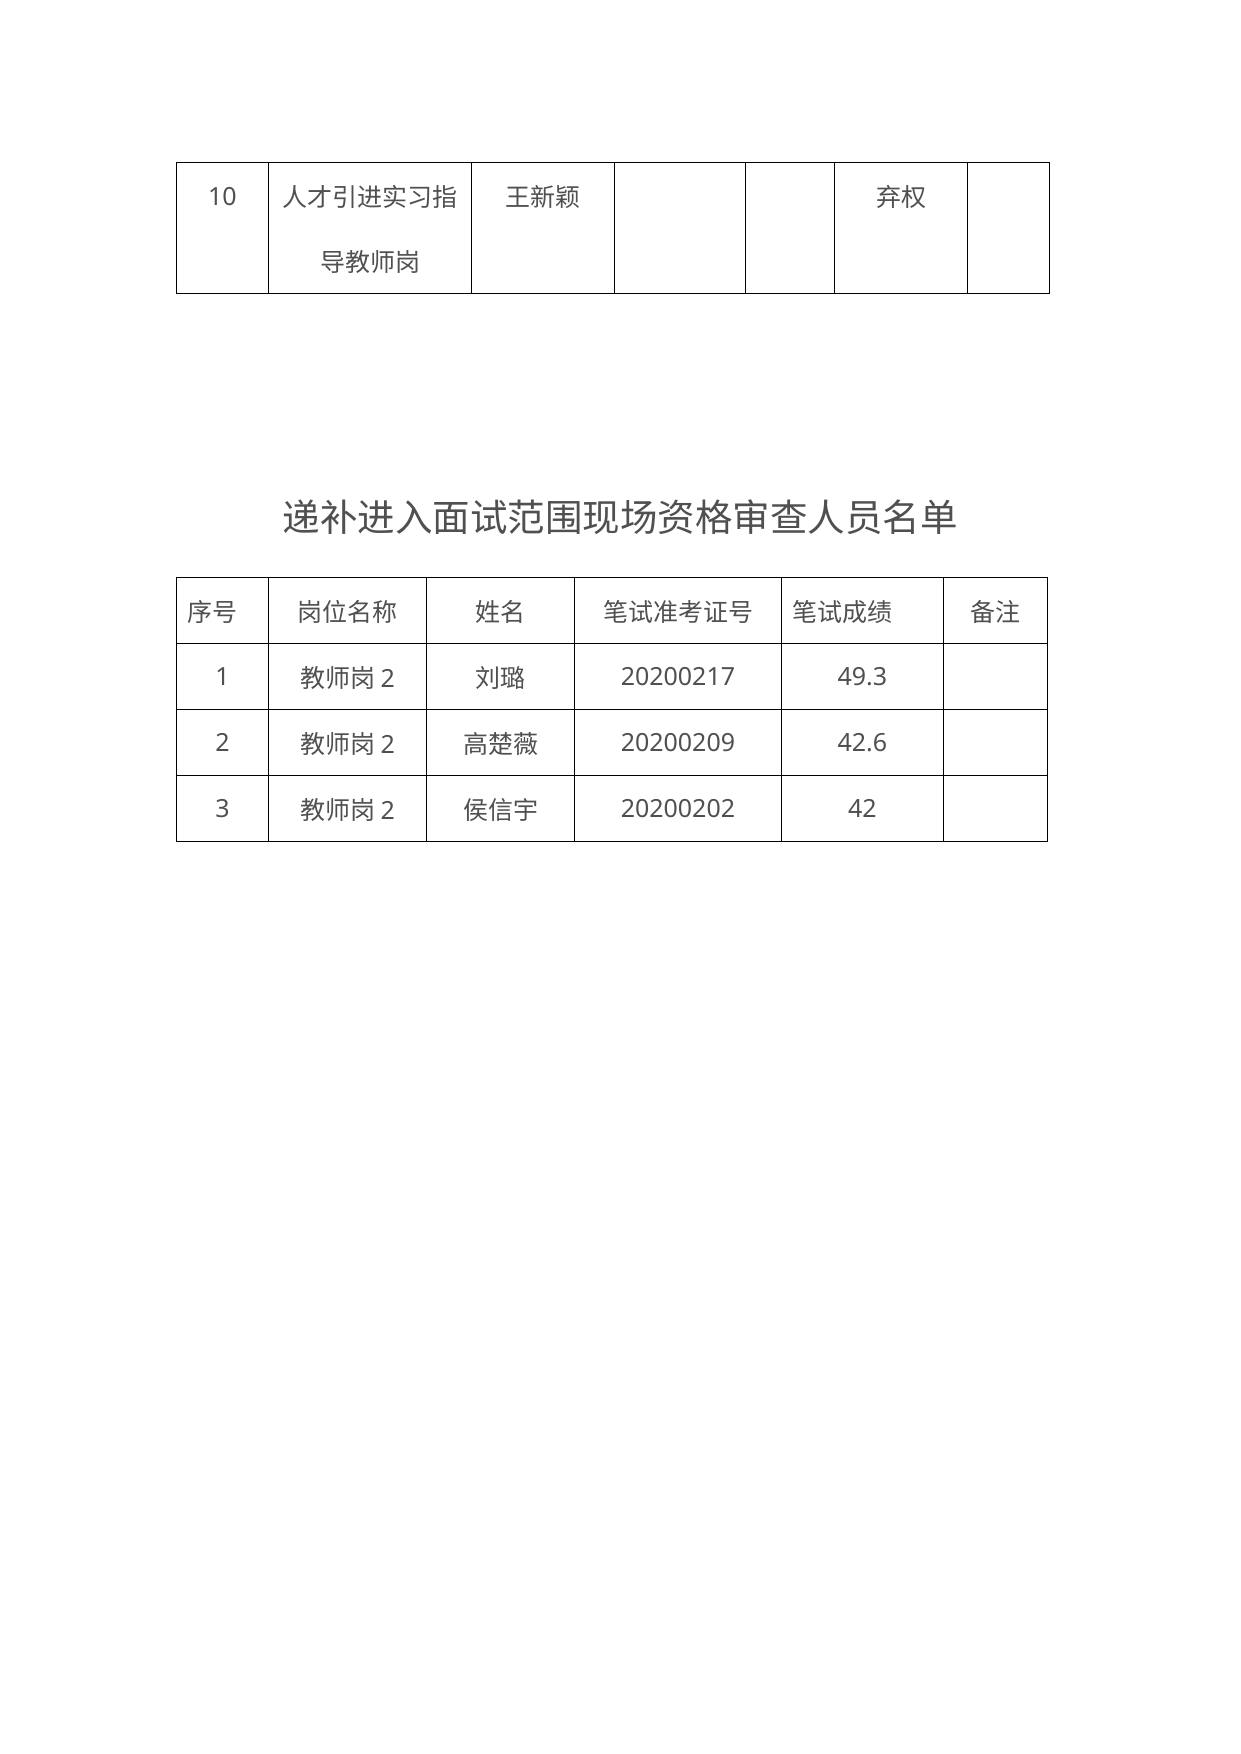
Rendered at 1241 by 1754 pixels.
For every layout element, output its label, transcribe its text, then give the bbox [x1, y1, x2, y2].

table_cell 教师岗2 [269, 710, 426, 775]
table_cell 弃权 [835, 163, 967, 293]
table_header 序号 [177, 578, 268, 643]
table_cell 1 [177, 644, 268, 709]
table_cell 10 [177, 163, 268, 293]
table_cell 刘璐 [427, 644, 574, 709]
table_cell [615, 163, 745, 293]
table_cell [944, 776, 1047, 841]
table_cell 42.6 [782, 710, 943, 775]
table_header 笔试准考证号 [575, 578, 781, 643]
table_cell 2 [177, 710, 268, 775]
table_cell 20200202 [575, 776, 781, 841]
table_cell [968, 163, 1049, 293]
table_cell [944, 710, 1047, 775]
table_cell 侯信宇 [427, 776, 574, 841]
table_cell 高楚薇 [427, 710, 574, 775]
table_cell 教师岗2 [269, 644, 426, 709]
table_cell 20200217 [575, 644, 781, 709]
table_header 姓名 [427, 578, 574, 643]
table_header 备注 [944, 578, 1047, 643]
table_cell 20200209 [575, 710, 781, 775]
text 递补进入面试范围现场资格审查人员名单 [187, 482, 1053, 547]
table_cell [944, 644, 1047, 709]
table_header 岗位名称 [269, 578, 426, 643]
table_cell 王新颖 [472, 163, 614, 293]
table_cell [746, 163, 834, 293]
table_cell 人才引进实习指导教师岗 [269, 163, 471, 293]
table_cell 49.3 [782, 644, 943, 709]
table_cell 42 [782, 776, 943, 841]
table_cell 3 [177, 776, 268, 841]
table_header 笔试成绩 [782, 578, 943, 643]
table_cell 教师岗2 [269, 776, 426, 841]
